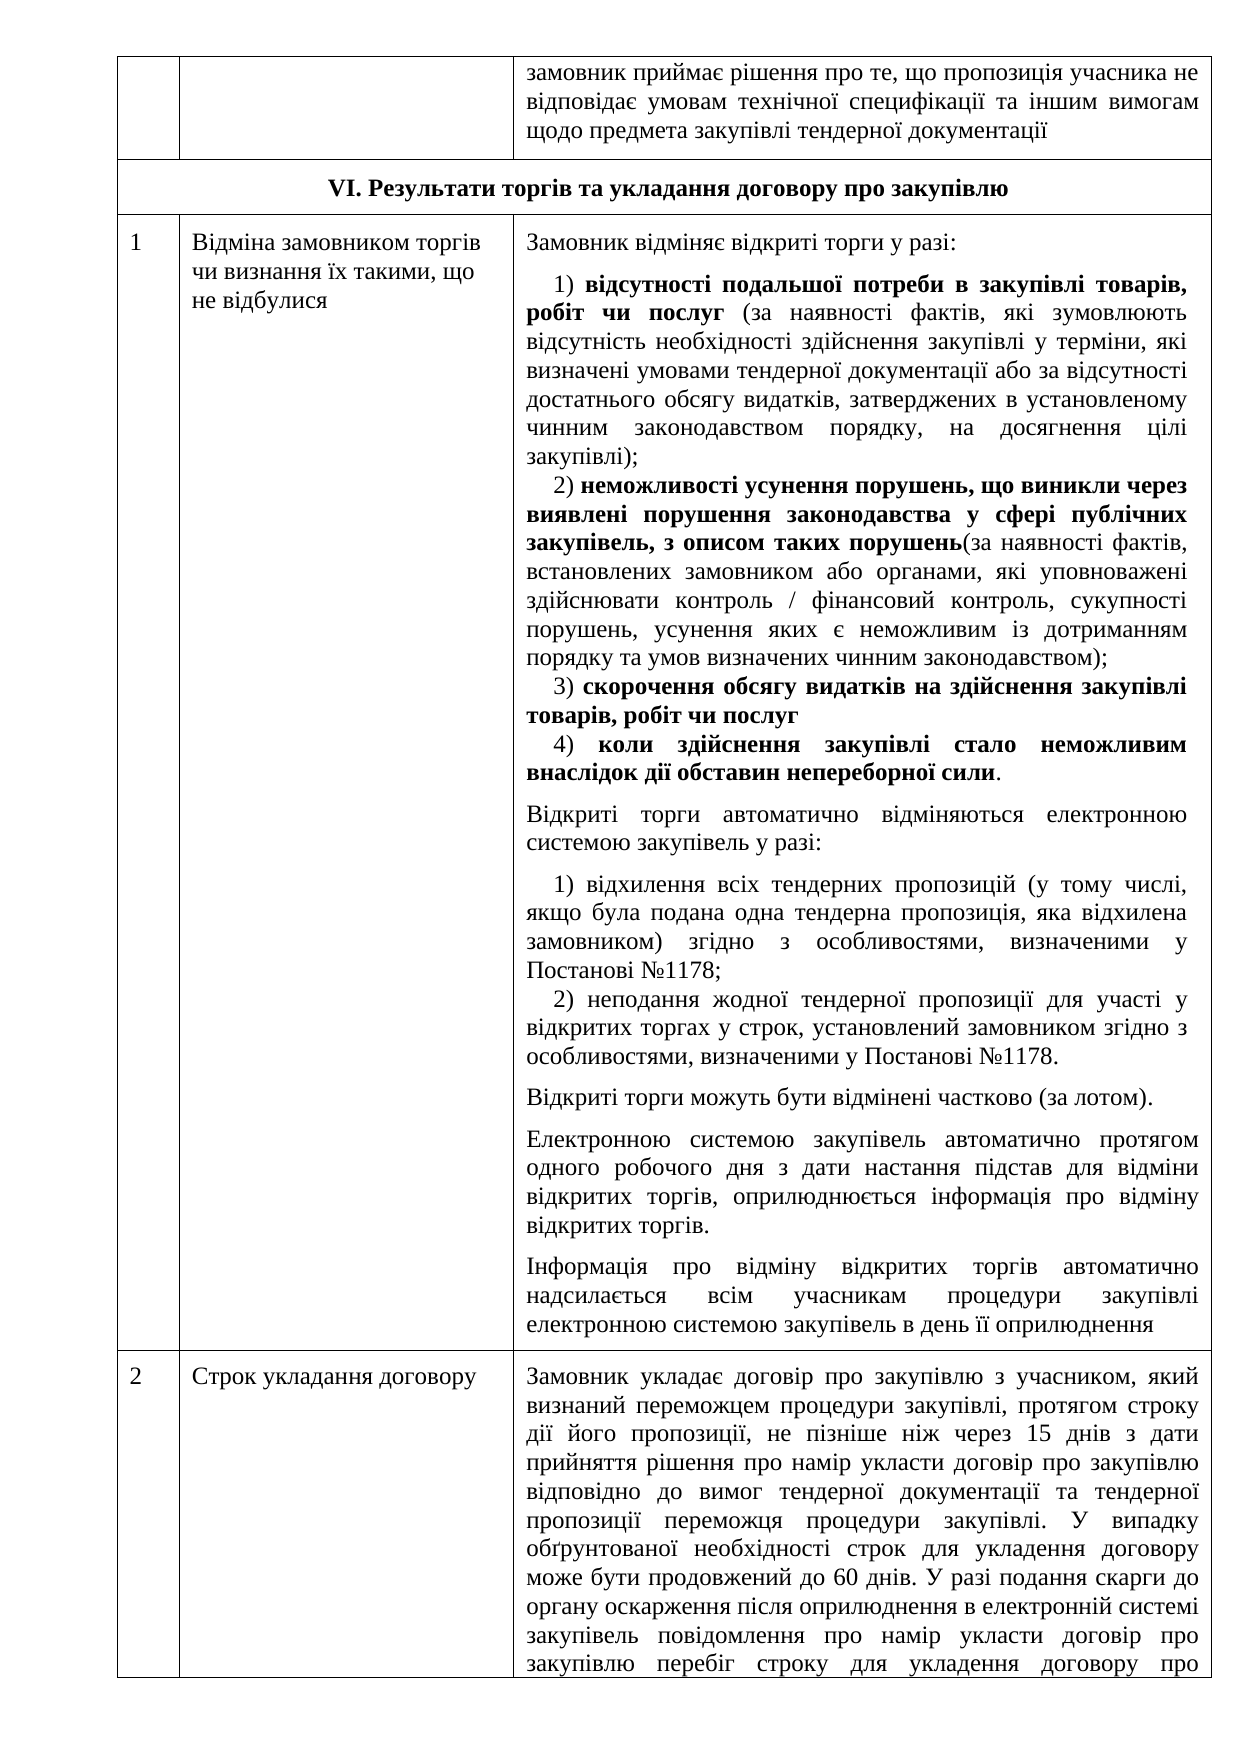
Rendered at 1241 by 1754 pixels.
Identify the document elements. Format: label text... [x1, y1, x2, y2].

table_cell VI. Результати торгів та укладання договору про закупівлю [118, 160, 1211, 214]
table_cell 2 [118, 1351, 179, 1677]
table_cell 1 [118, 215, 179, 1350]
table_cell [514, 1351, 1211, 1677]
table_cell 5 [118, 57, 179, 159]
table_cell Відміна замовником торгів чи визнання їх такими, що не відбулися [180, 215, 513, 1350]
table_cell Замовник відміняє відкриті торги у разі: 1) відсутності подальшої потреби в закупівлі товарів, робіт чи послуг (за наявності фактів, які зумовлюють відсутність необхідності здійснення закупівлі у терміни, які визначені умовами тендерної документації або за відсутності достатнього обсягу видатків, затверджених в установленому чинним законодавством порядку, на досягнення цілі закупівлі); 2) неможливості усунення порушень, що виникли через виявлені порушення законодавства у сфері публічних закупівель, з описом таких порушень(за наявності фактів, встановлених замовником або органами, які уповноважені здійснювати контроль / фінансовий контроль, сукупності порушень, усунення яких є неможливим із дотриманням порядку та умов визначених чинним законодавством); 3) скорочення обсягу видатків на здійснення закупівлі товарів, робіт чи послуг 4) коли здійснення закупівлі стало неможливим внаслідок дії обставин непереборної сили. Відкриті торги автоматично відміняються електронною системою закупівель у разі: 1) відхилення всіх тендерних пропозицій (у тому числі, якщо була подана одна тендерна пропозиція, яка відхилена замовником) згідно з особливостями, визначеними у Постанові №1178; 2) неподання жодної тендерної пропозиції для участі у відкритих торгах у строк, установлений замовником згідно з особливостями, визначеними у Постанові №1178. Відкриті торги можуть бути відмінені частково (за лотом). Електронною системою закупівель автоматично протягом одного робочого дня з дати настання підстав для відміни відкритих торгів, оприлюднюється інформація про відміну відкритих торгів. Інформація про відміну відкритих торгів автоматично надсилається всім учасникам процедури закупівлі електронною системою закупівель в день її оприлюднення [514, 215, 1211, 1350]
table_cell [180, 57, 513, 159]
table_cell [180, 1351, 513, 1677]
